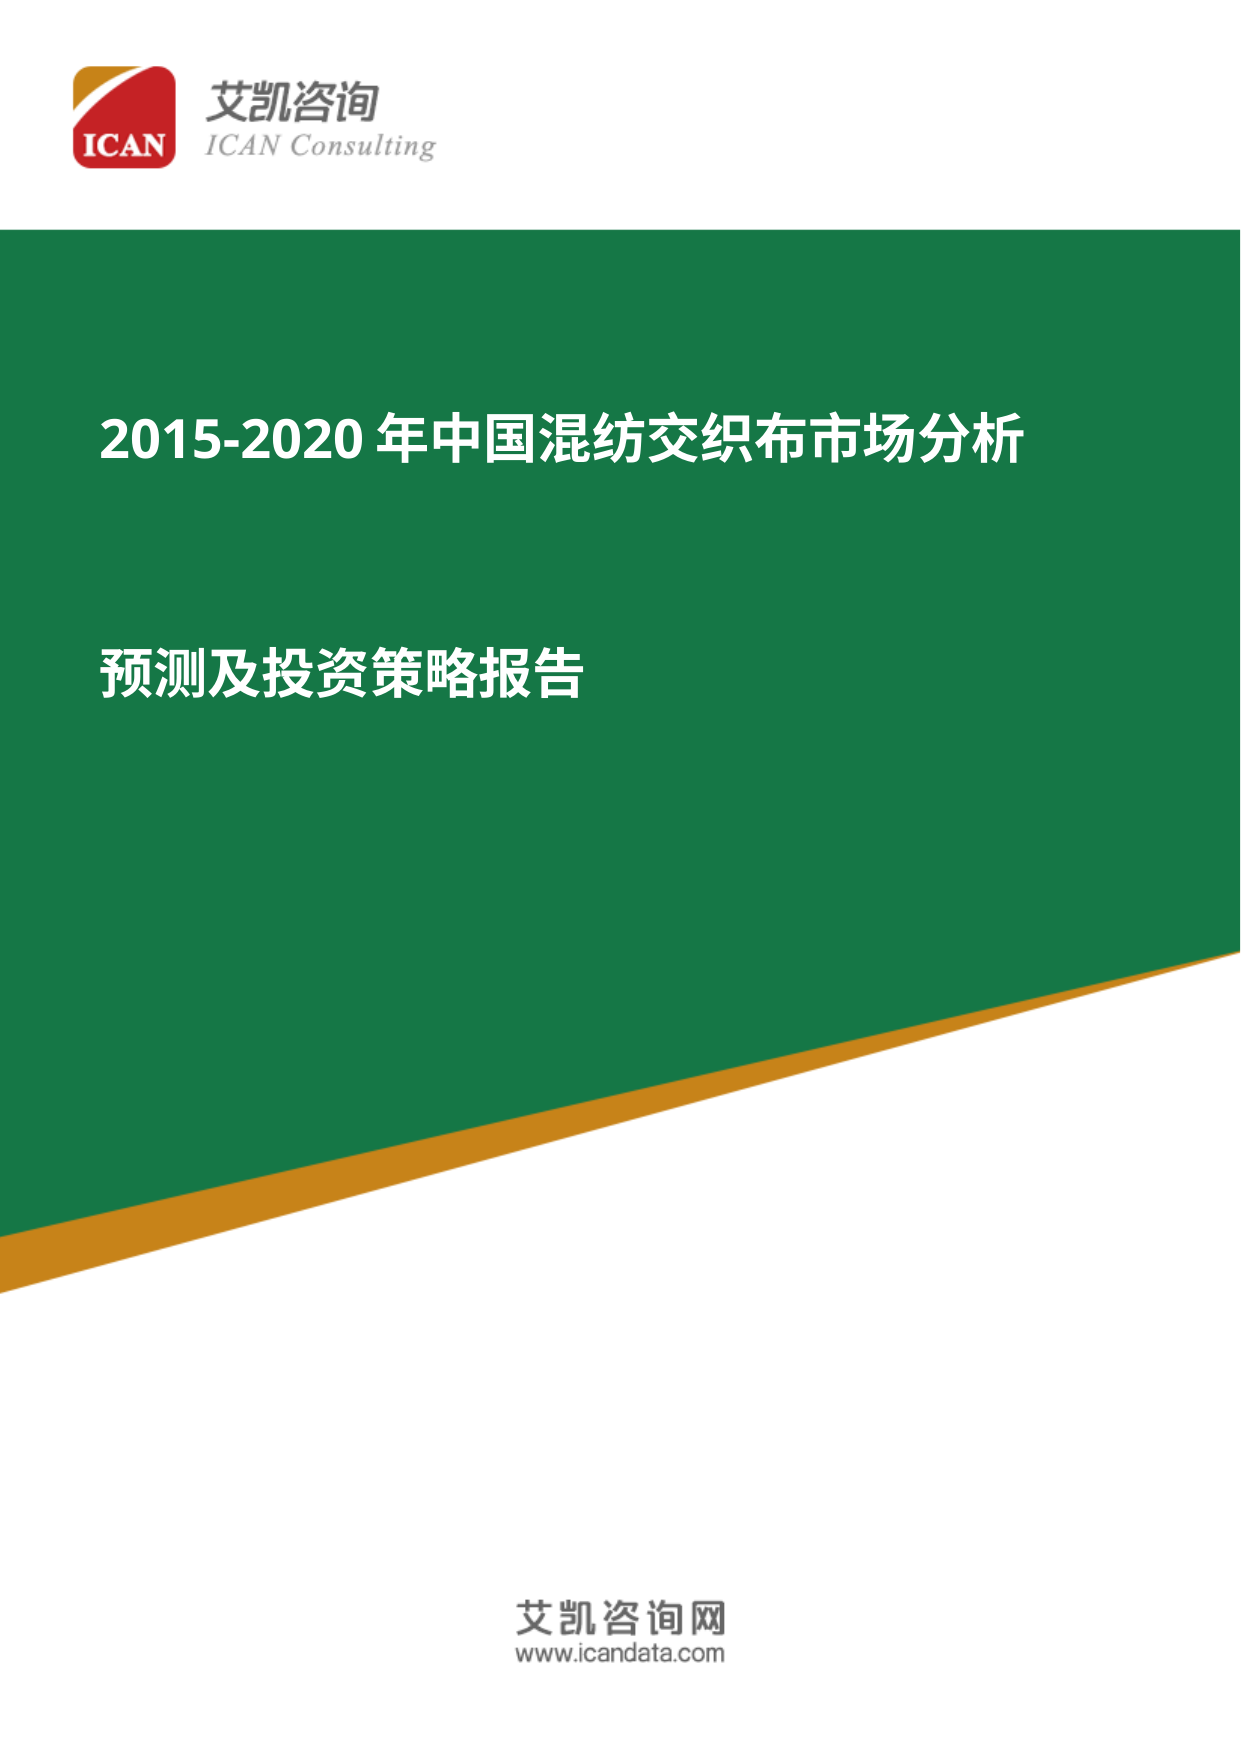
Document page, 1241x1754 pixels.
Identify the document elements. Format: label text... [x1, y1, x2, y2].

picture [0, 5, 1241, 1754]
subtitle 2015-2020年中国混纺交织布市场分析预测及投资策略报告 [99, 386, 1053, 718]
